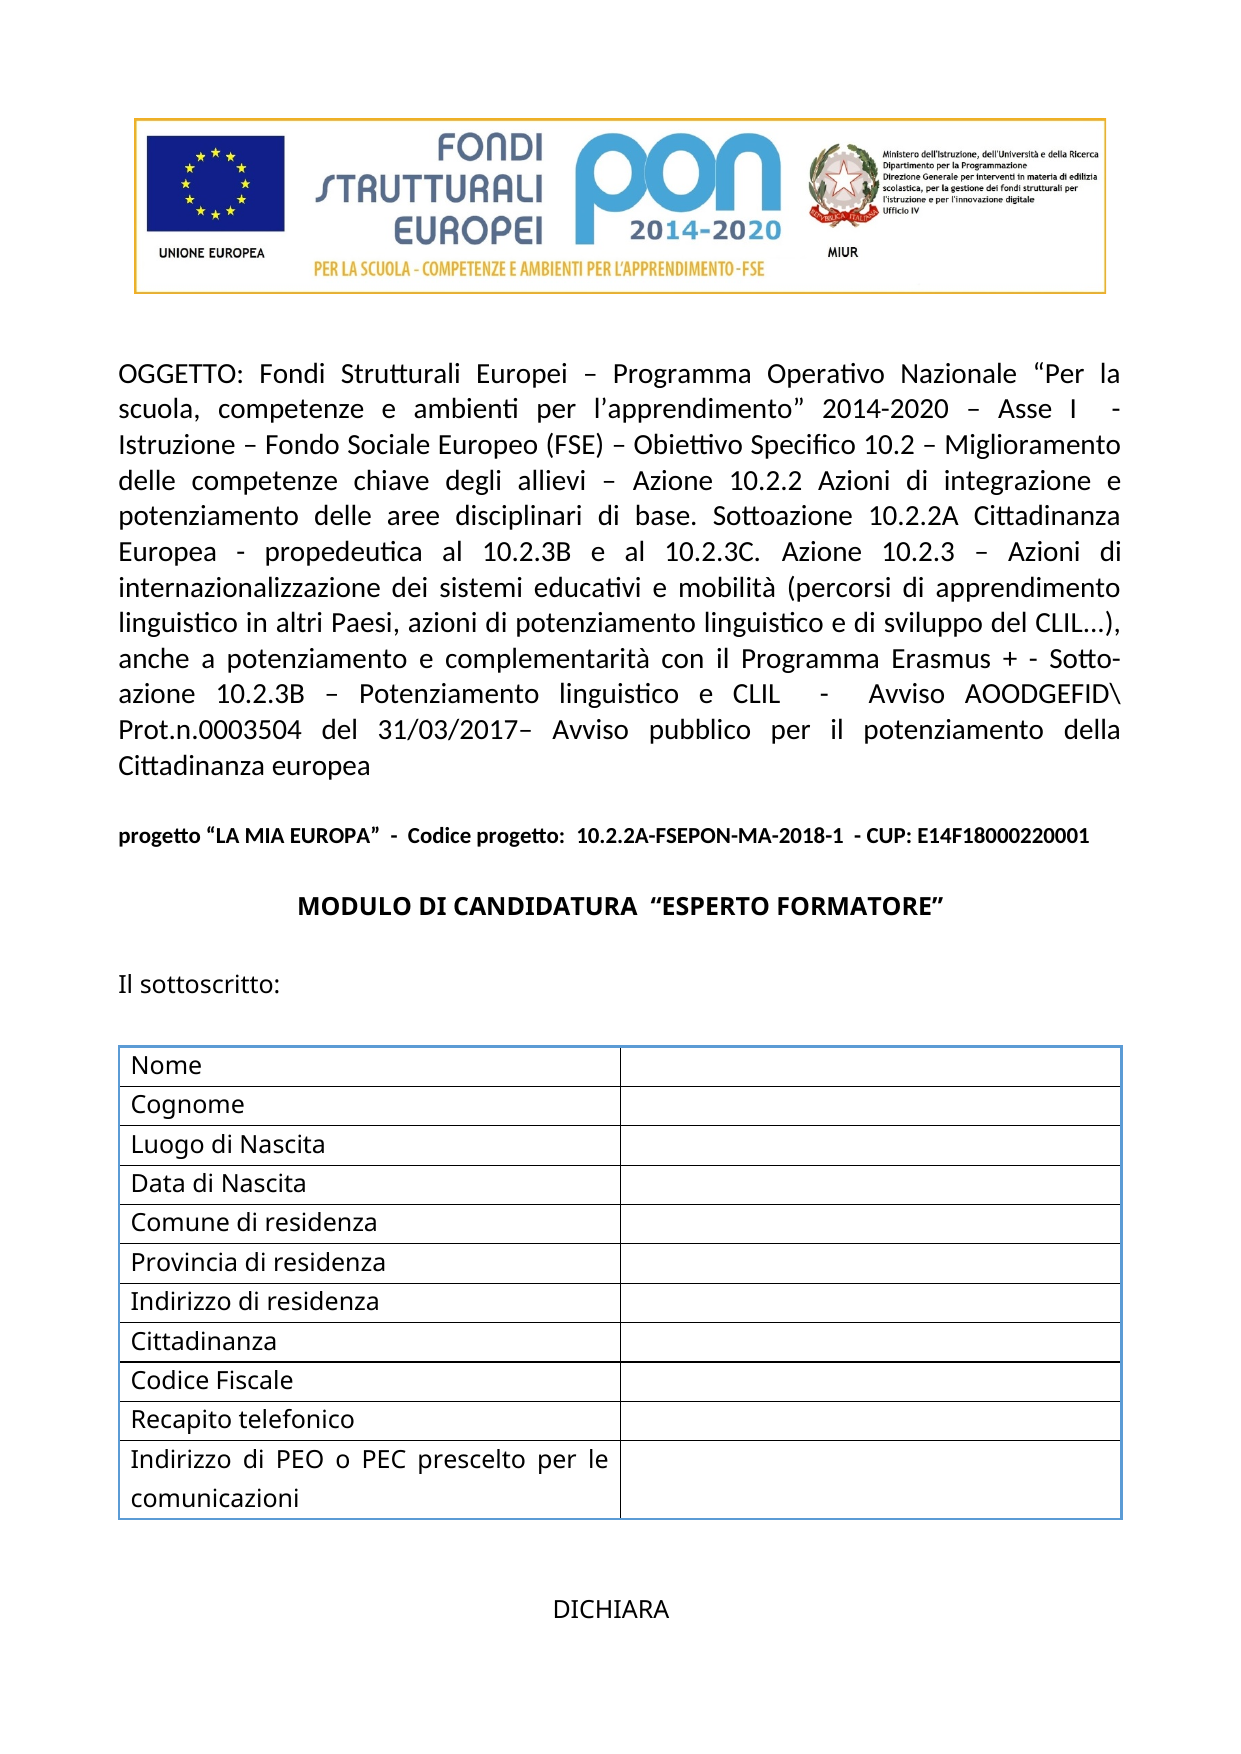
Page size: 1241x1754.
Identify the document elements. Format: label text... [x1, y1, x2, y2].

text DICHIARA [118, 1592, 1103, 1626]
table_cell [621, 1323, 1120, 1361]
text Il sottoscritto: [118, 967, 1122, 1001]
table_cell [621, 1441, 1120, 1518]
table_cell [621, 1126, 1120, 1164]
table_cell Indirizzo di residenza [120, 1284, 620, 1322]
table_cell Recapito telefonico [120, 1402, 620, 1440]
text progetto “LA MIA EUROPA” - Codice progetto: 10.2.2A-FSEPON-MA-2018-1 - CUP: E14F18000220001 [118, 822, 1122, 849]
table_cell [621, 1284, 1120, 1322]
table_cell [621, 1402, 1120, 1440]
text OGGETTO: Fondi Strutturali Europei – Programma Operativo Nazionale “Per la scuola, competenze e ambienti per l’apprendimento” 2014-2020 – Asse I - Istruzione – Fondo Sociale Europeo (FSE) – Obiettivo Specifico 10.2 – Miglioramento delle competenze chiave degli allievi – Azione 10.2.2 Azioni di integrazione e potenziamento delle aree disciplinari di base. Sottoazione 10.2.2A Cittadinanza Europea - propedeutica al 10.2.3B e al 10.2.3C. Azione 10.2.3 – Azioni di internazionalizzazione dei sistemi educativi e mobilità (percorsi di apprendimento linguistico in altri Paesi, azioni di potenziamento linguistico e di sviluppo del CLIL...), anche a potenziamento e complementarità con il Programma Erasmus + - Sotto-azione 10.2.3B – Potenziamento linguistico e CLIL - Avviso AOODGEFID\Prot.n.0003504 del 31/03/2017– Avviso pubblico per il potenziamento della Cittadinanza europea [118, 355, 1122, 782]
table_cell [621, 1166, 1120, 1204]
text MODULO DI CANDIDATURA “ESPERTO FORMATORE” [118, 889, 1122, 923]
table_cell Comune di residenza [120, 1205, 620, 1243]
table_cell [621, 1087, 1120, 1125]
table_cell [621, 1205, 1120, 1243]
table_header [621, 1048, 1120, 1086]
picture [134, 118, 1107, 294]
table_cell Codice Fiscale [120, 1363, 620, 1401]
table_cell Indirizzo di PEO o PEC prescelto per le comunicazioni [120, 1441, 620, 1518]
table_cell Provincia di residenza [120, 1244, 620, 1283]
table_cell Cittadinanza [120, 1323, 620, 1361]
table_header Nome [120, 1048, 620, 1086]
table_cell Luogo di Nascita [120, 1126, 620, 1164]
table_cell [621, 1244, 1120, 1283]
table_cell Data di Nascita [120, 1166, 620, 1204]
table_cell [621, 1363, 1120, 1401]
table_cell Cognome [120, 1087, 620, 1125]
